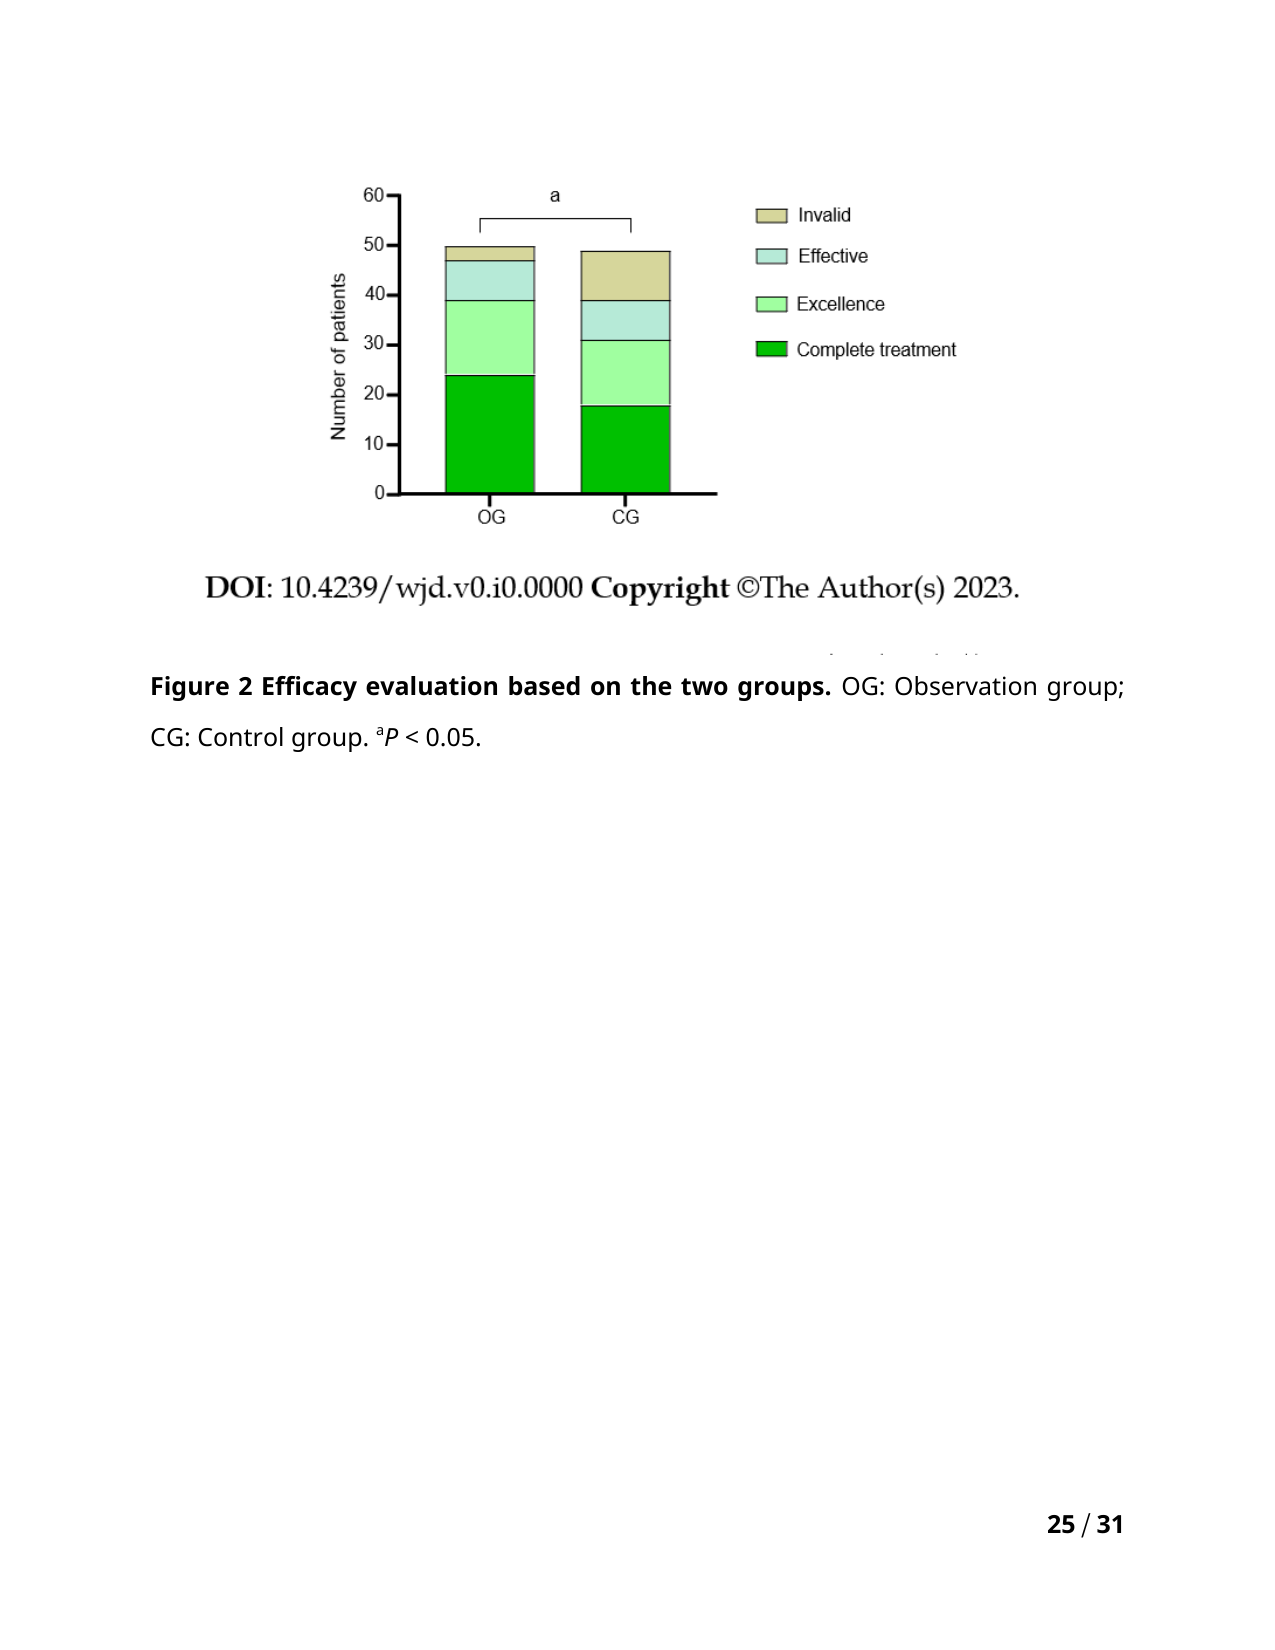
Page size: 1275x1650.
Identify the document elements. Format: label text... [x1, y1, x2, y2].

picture [150, 150, 1125, 655]
text Figure 2 Efficacy evaluation based on the two groups. OG: Observation group; CG: Control group. aP < 0.05. [150, 669, 1125, 754]
